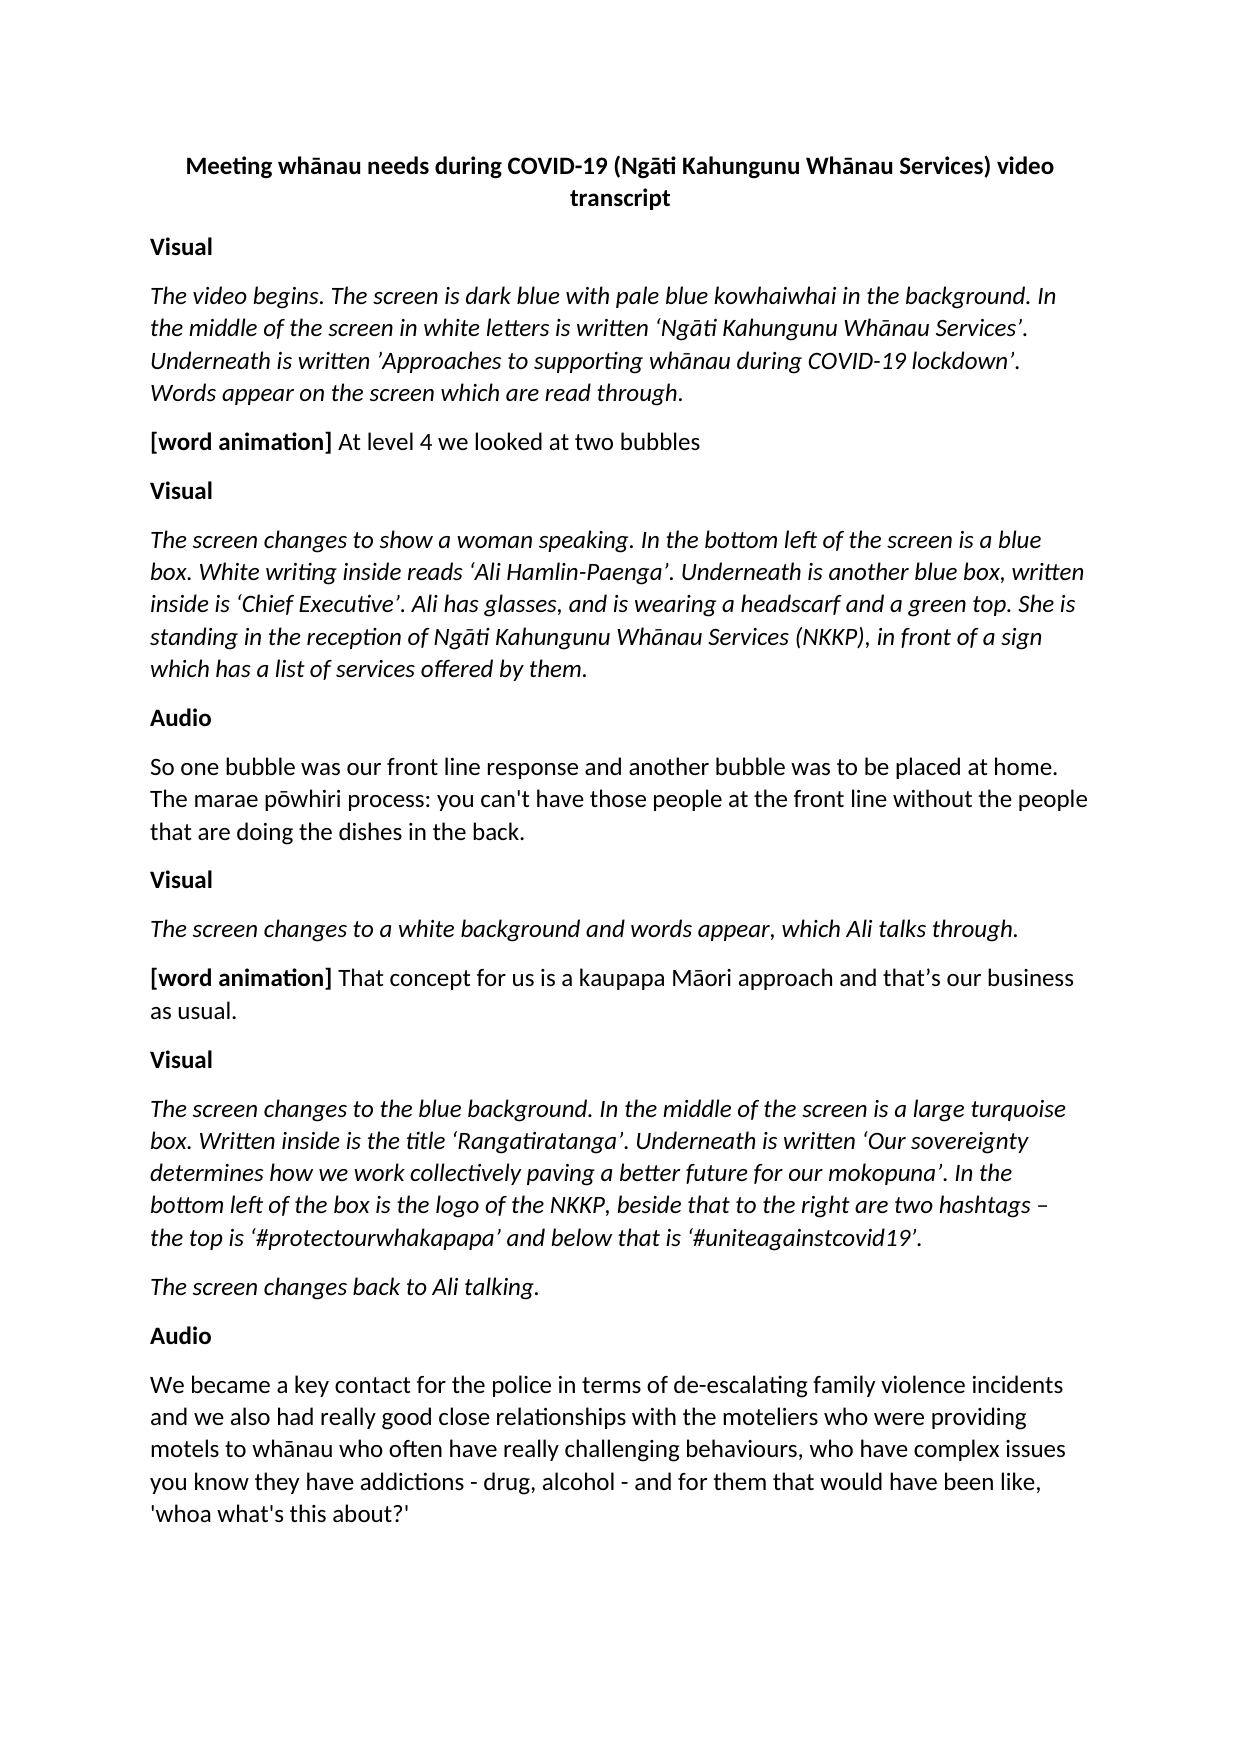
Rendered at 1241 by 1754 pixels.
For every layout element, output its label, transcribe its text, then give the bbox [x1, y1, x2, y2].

text So one bubble was our front line response and another bubble was to be placed at home. The marae pōwhiri process: you can't have those people at the front line without the people that are doing the dishes in the back. [150, 751, 1090, 846]
text The screen changes to show a woman speaking. In the bottom left of the screen is a blue box. White writing inside reads ‘Ali Hamlin-Paenga’. Underneath is another blue box, written inside is ‘Chief Executive’. Ali has glasses, and is wearing a headscarf and a green top. She is standing in the reception of Ngāti Kahungunu Whānau Services (NKKP), in front of a sign which has a list of services offered by them. [150, 524, 1090, 684]
text The screen changes back to Ali talking. [150, 1271, 1090, 1301]
text The video begins. The screen is dark blue with pale blue kowhaiwhai in the background. In the middle of the screen in white letters is written ‘Ngāti Kahungunu Whānau Services’. Underneath is written ’Approaches to supporting whānau during COVID-19 lockdown’. Words appear on the screen which are read through. [150, 280, 1090, 408]
text The screen changes to the blue background. In the middle of the screen is a large turquoise box. Written inside is the title ‘Rangatiratanga’. Underneath is written ‘Our sovereignty determines how we work collectively paving a better future for our mokopuna’. In the bottom left of the box is the logo of the NKKP, beside that to the right are two hashtags – the top is ‘#protectourwhakapapa’ and below that is ‘#uniteagainstcovid19’. [150, 1093, 1090, 1252]
text Audio [150, 1320, 1090, 1350]
text Visual [150, 231, 1090, 262]
text Audio [150, 702, 1090, 733]
text Meeting whānau needs during COVID-19 (Ngāti Kahungunu Whānau Services) video transcript [150, 150, 1090, 213]
text Visual [150, 864, 1090, 895]
text Visual [150, 475, 1090, 506]
text The screen changes to a white background and words appear, which Ali talks through. [150, 913, 1090, 944]
text [word animation] That concept for us is a kaupapa Māori approach and that’s our business as usual. [150, 962, 1090, 1025]
text We became a key contact for the police in terms of de-escalating family violence incidents and we also had really good close relationships with the moteliers who were providing motels to whānau who often have really challenging behaviours, who have complex issues you know they have addictions - drug, alcohol - and for them that would have been like, 'whoa what's this about?' [150, 1369, 1090, 1528]
text [word animation] At level 4 we looked at two bubbles [150, 426, 1090, 457]
text Visual [150, 1044, 1090, 1074]
